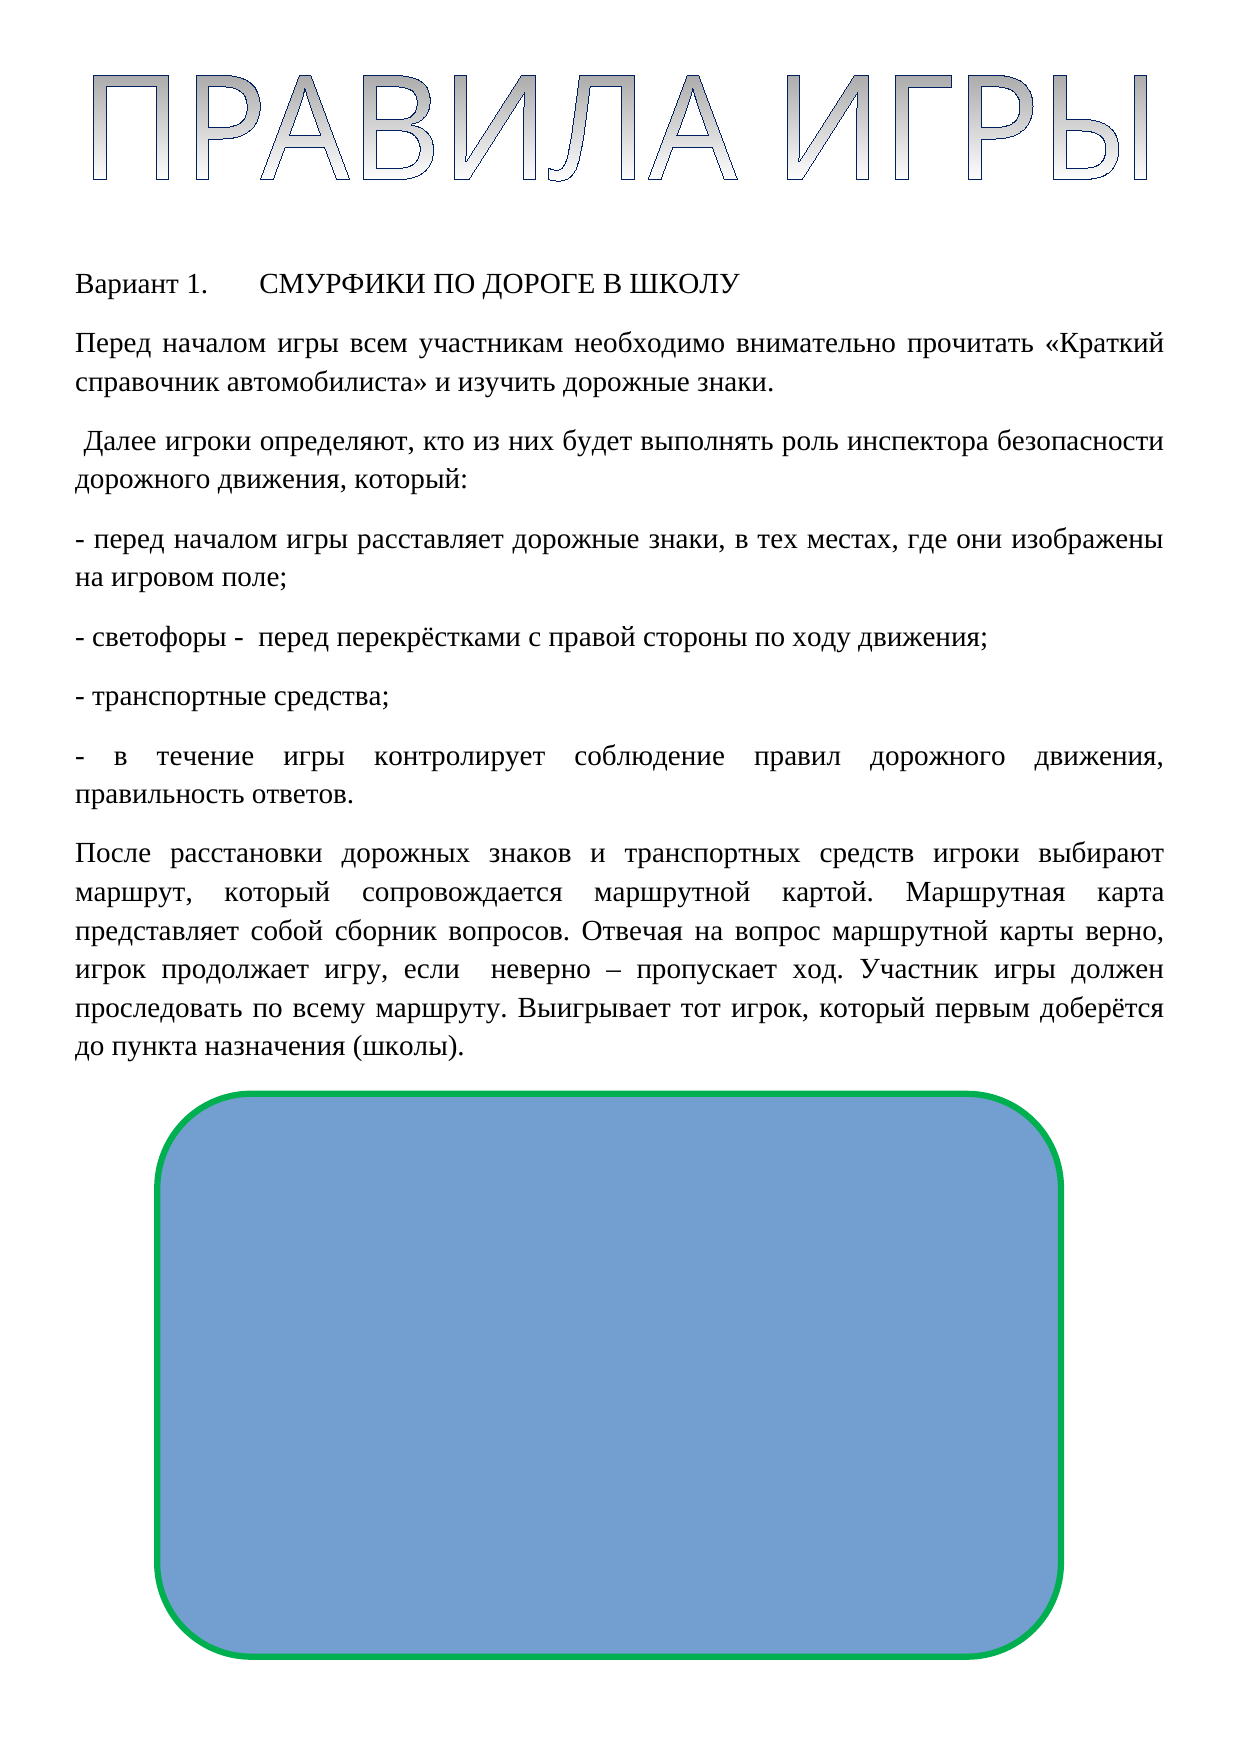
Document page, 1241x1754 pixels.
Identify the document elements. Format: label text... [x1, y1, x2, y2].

text Далее игроки определяют, кто из них будет выполнять роль инспектора безопасности дорожного движения, который: [75, 423, 1165, 495]
text - в течение игры контролирует соблюдение правил дорожного движения, правильность ответов. [75, 738, 1165, 810]
text - светофоры - перед перекрёстками с правой стороны по ходу движения; [75, 619, 1165, 652]
text После расстановки дорожных знаков и транспортных средств игроки выбирают маршрут, который сопровождается маршрутной картой. Маршрутная карта представляет собой сборник вопросов. Отвечая на вопрос маршрутной карты верно, игрок продолжает игру, если неверно – пропускает ход. Участник игры должен проследовать по всему маршруту. Выигрывает тот игрок, который первым доберётся до пункта назначения (школы). [75, 836, 1165, 1062]
text Вариант 1. СМУРФИКИ ПО ДОРОГЕ В ШКОЛУ [75, 266, 1165, 299]
text - перед началом игры расставляет дорожные знаки, в тех местах, где они изображены на игровом поле; [75, 521, 1165, 593]
text - транспортные средства; [75, 678, 1165, 712]
text Перед началом игры всем участникам необходимо внимательно прочитать «Краткий справочник автомобилиста» и изучить дорожные знаки. [75, 325, 1165, 397]
